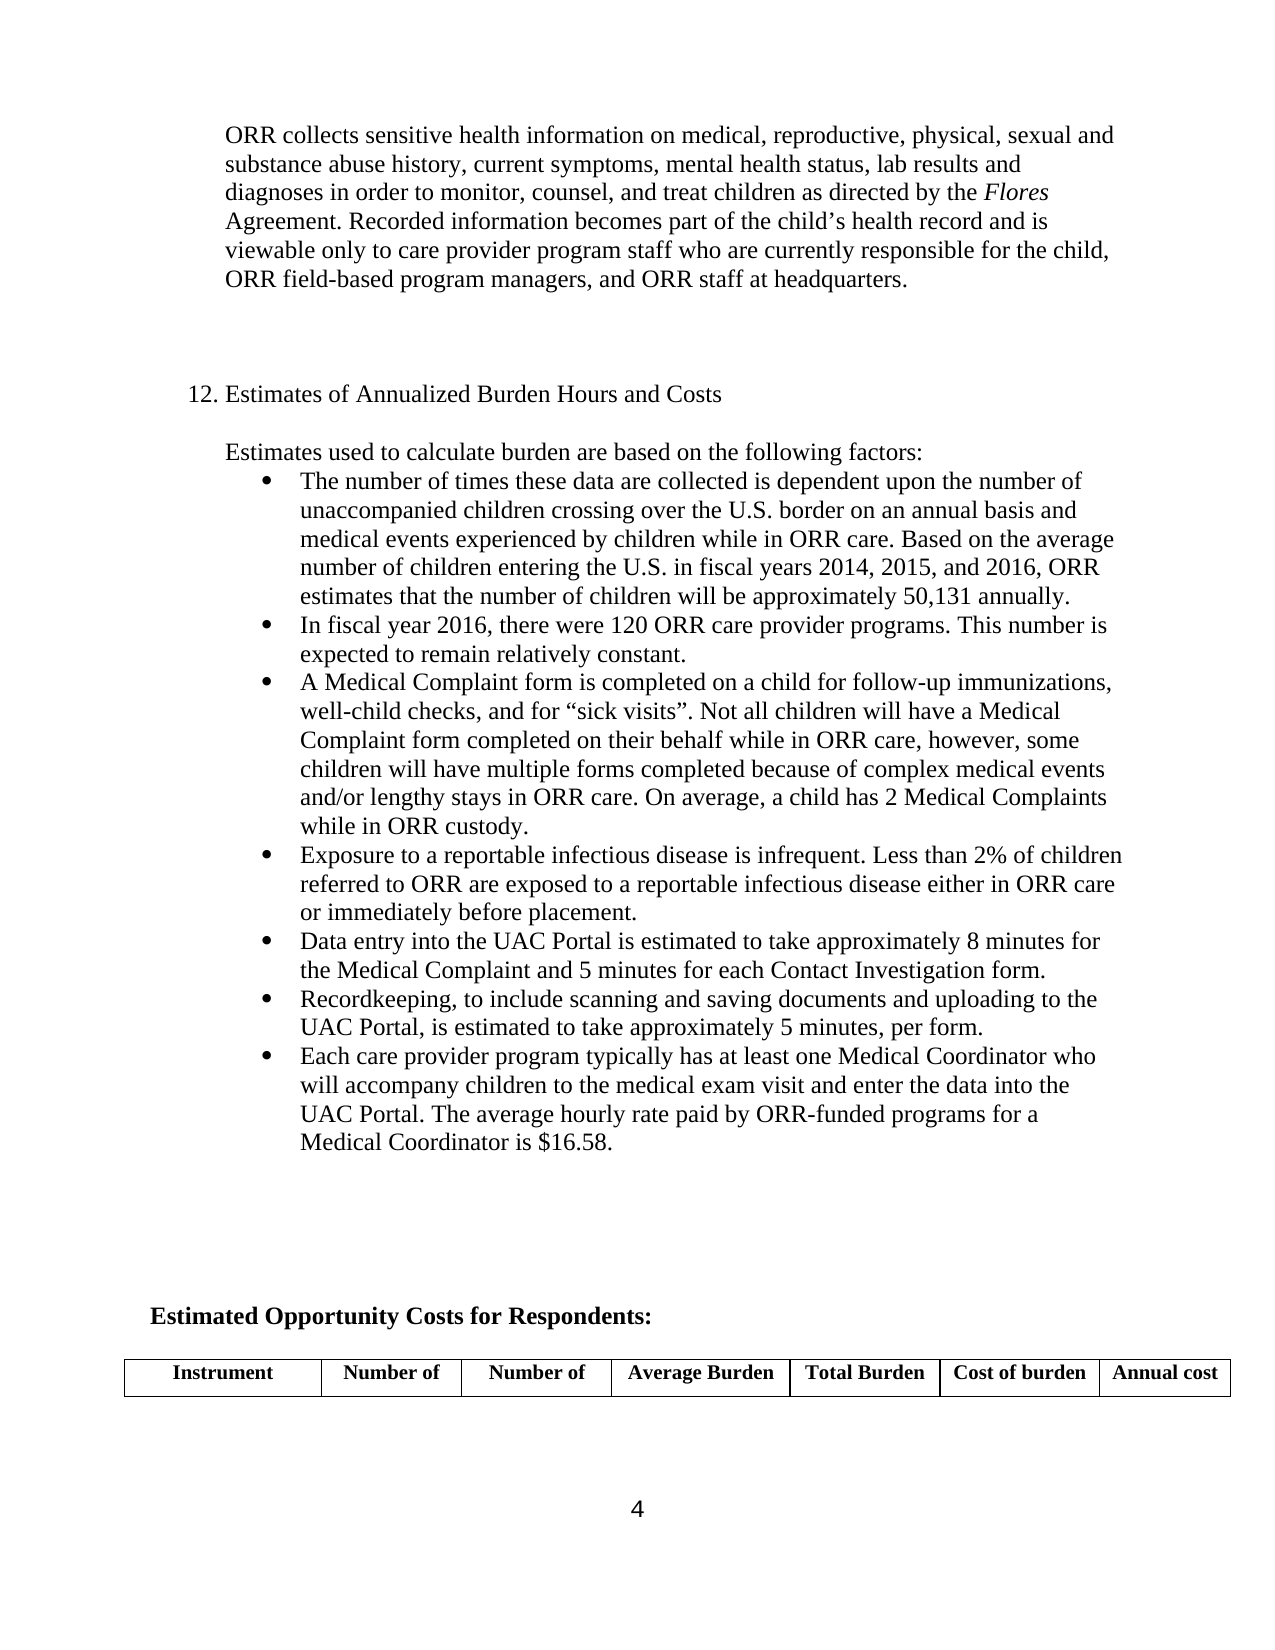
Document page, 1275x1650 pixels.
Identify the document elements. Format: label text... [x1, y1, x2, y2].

list Estimates of Annualized Burden Hours and Costs [187, 379, 1125, 408]
table_header Instrument [125, 1360, 321, 1396]
text ORR collects sensitive health information on medical, reproductive, physical, sexual and substance abuse history, current symptoms, mental health status, lab results and diagnoses in order to monitor, counsel, and treat children as directed by the Flores Agreement. Recorded information becomes part of the child’s health record and is viewable only to care provider program staff who are currently responsible for the child, ORR field-based program managers, and ORR staff at headquarters. [225, 120, 1125, 292]
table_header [941, 1360, 1099, 1396]
list Recordkeeping, to include scanning and saving documents and uploading to the UAC Portal, is estimated to take approximately 5 minutes, per form. [262, 984, 1125, 1041]
table_header Total Burden Hours [791, 1360, 939, 1396]
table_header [462, 1360, 611, 1396]
text Estimates used to calculate burden are based on the following factors: [225, 437, 1125, 466]
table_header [612, 1360, 789, 1396]
text Estimated Opportunity Costs for Respondents: [150, 1301, 1125, 1330]
list Exposure to a reportable infectious disease is infrequent. Less than 2% of children referred to ORR are exposed to a reportable infectious disease either in ORR care or immediately before placement. [262, 840, 1125, 926]
list The number of times these data are collected is dependent upon the number of unaccompanied children crossing over the U.S. border on an annual basis and medical events experienced by children while in ORR care. Based on the average number of children entering the U.S. in fiscal years 2014, 2015, and 2016, ORR estimates that the number of children will be approximately 50,131 annually. [262, 466, 1125, 610]
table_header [1100, 1360, 1230, 1396]
list A Medical Complaint form is completed on a child for follow-up immunizations, well-child checks, and for “sick visits”. Not all children will have a Medical Complaint form completed on their behalf while in ORR care, however, some children will have multiple forms completed because of complex medical events and/or lengthy stays in ORR care. On average, a child has 2 Medical Complaints while in ORR custody. [262, 667, 1125, 840]
list Data entry into the UAC Portal is estimated to take approximately 8 minutes for the Medical Complaint and 5 minutes for each Contact Investigation form. [262, 926, 1125, 984]
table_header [322, 1360, 461, 1396]
list Each care provider program typically has at least one Medical Coordinator who will accompany children to the medical exam visit and enter the data into the UAC Portal. The average hourly rate paid by ORR-funded programs for a Medical Coordinator is $16.58. [262, 1041, 1125, 1156]
list In fiscal year 2016, there were 120 ORR care provider programs. This number is expected to remain relatively constant. [262, 610, 1125, 667]
